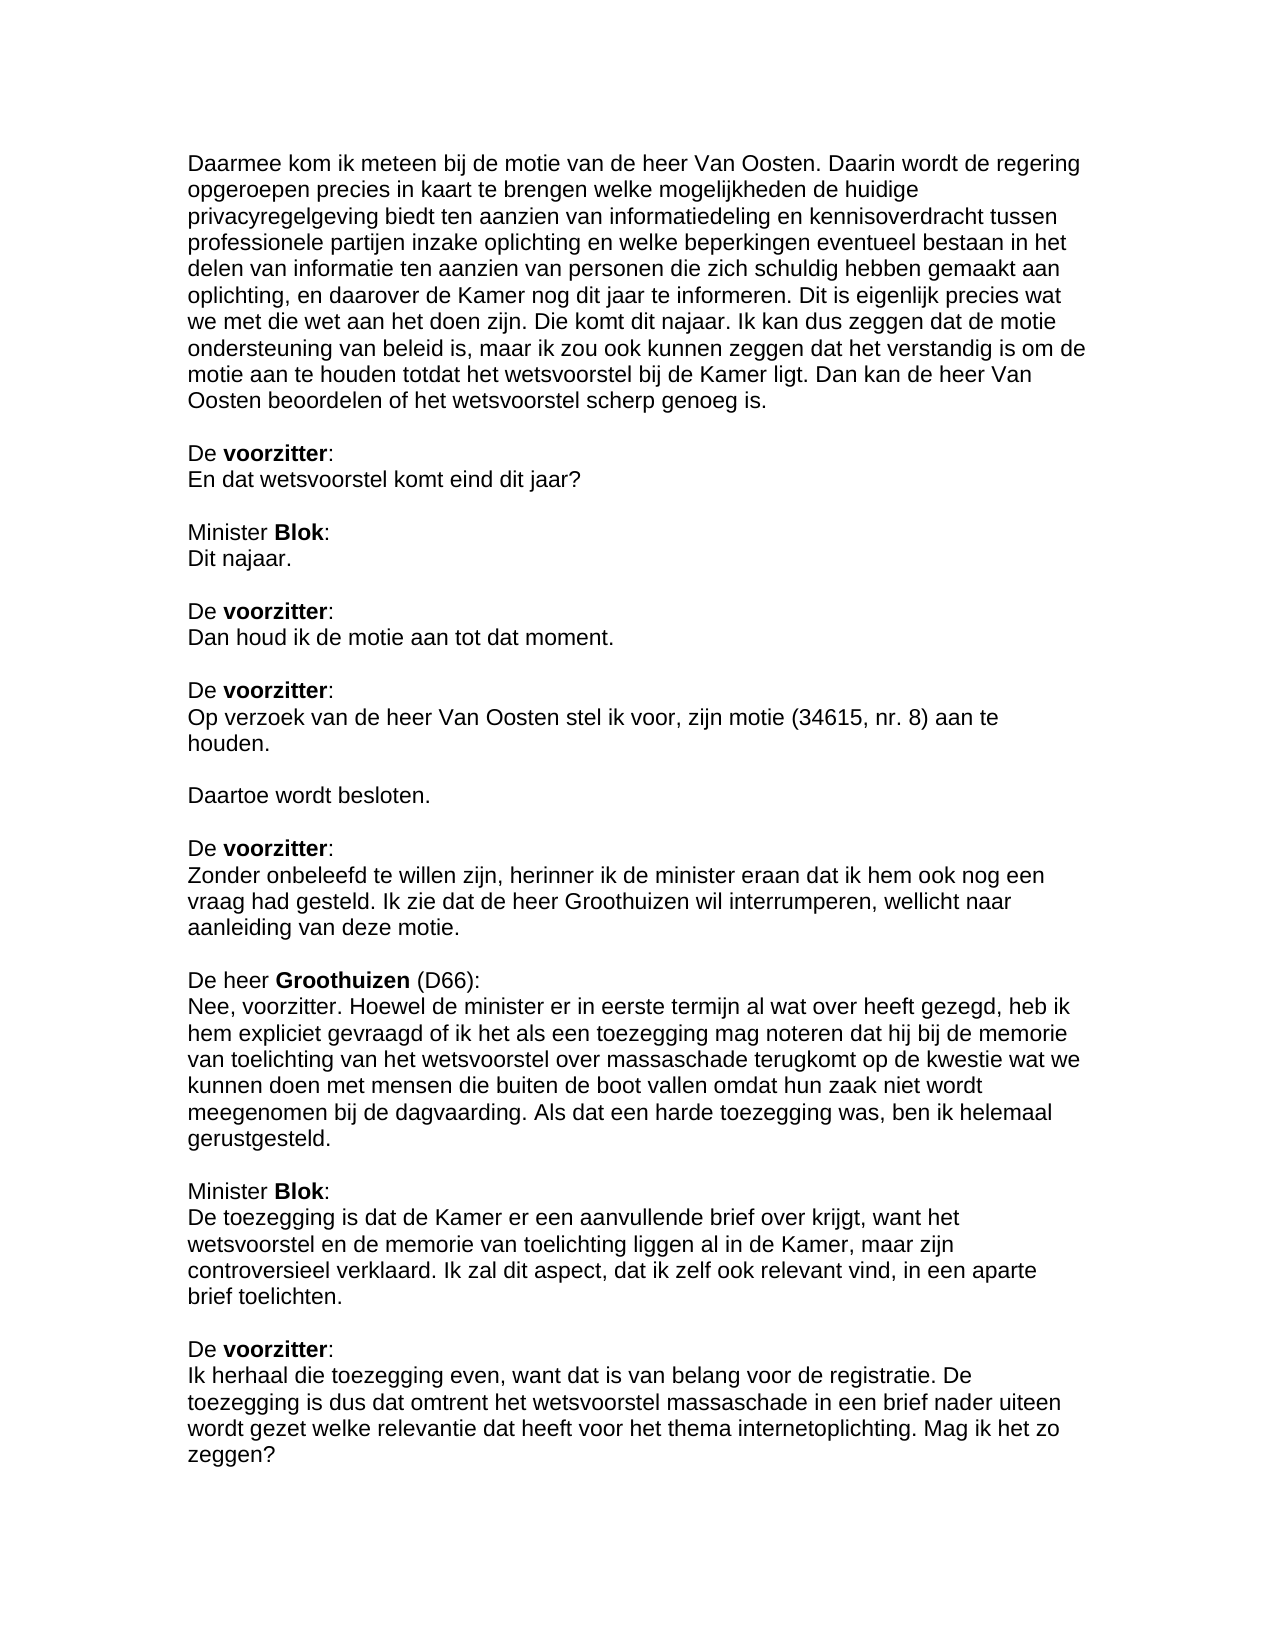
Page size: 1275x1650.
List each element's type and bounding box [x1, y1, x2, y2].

text [187, 150, 1087, 1494]
